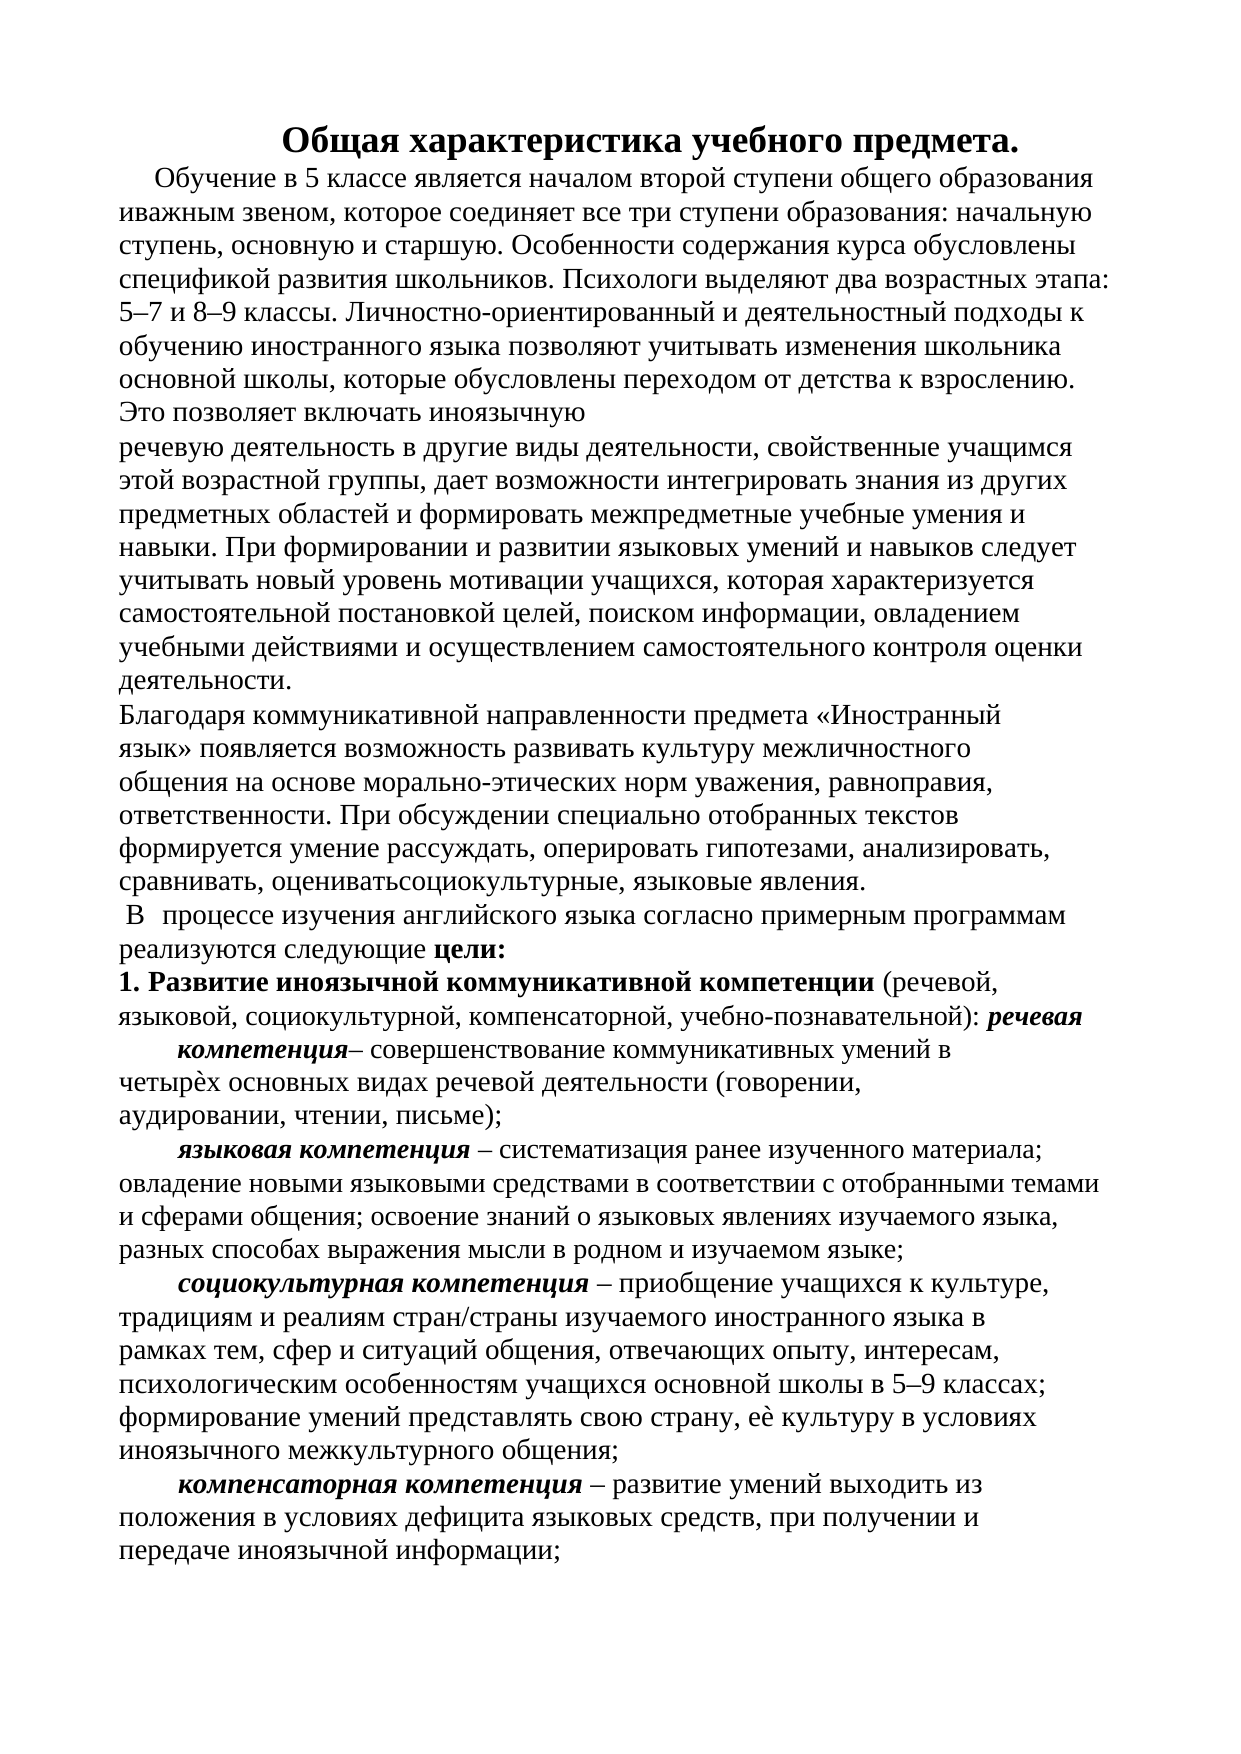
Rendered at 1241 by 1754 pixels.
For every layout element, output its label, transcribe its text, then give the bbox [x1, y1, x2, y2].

text речевую деятельность в другие виды деятельности, свойственные учащимся этой возрастной группы, дает возможности интегрировать знания из других предметных областей и формировать межпредметные учебные умения и навыки. При формировании и развитии языковых умений и навыков следует учитывать новый уровень мотивации учащихся, которая характеризуется самостоятельной постановкой целей, поиском информации, овладением учебными действиями и осуществлением самостоятельного контроля оценки деятельности. [119, 430, 1083, 695]
text компенсаторная компетенция – развитие умений выходить из положения в условиях дефицита языковых средств, при получении и передаче иноязычной информации; [119, 1467, 1098, 1566]
list процессе изучения английского языка согласно примерным программам реализуются следующие цели: [119, 898, 1121, 964]
text Обучение в 5 классе является началом второй ступени общего образования [154, 161, 1121, 194]
text социокультурная компетенция – приобщение учащихся к культуре, традициям и реалиям стран/страны изучаемого иностранного языка в рамках тем, сфер и ситуаций общения, отвечающих опыту, интересам, психологическим особенностям учащихся основной школы в 5–9 классах; формирование умений представлять свою страну, еѐ культуру в условиях иноязычного межкультурного общения; [119, 1266, 1079, 1466]
text Это позволяет включать иноязычную [119, 395, 1121, 428]
text обучению иностранного языка позволяют учитывать изменения школьника [119, 328, 1121, 362]
text четырѐх основных видах речевой деятельности (говорении, аудировании, чтении, письме); [119, 1066, 1035, 1131]
text языковой, социокультурной, компенсаторной, учебно-познавательной): речевая компетенция– совершенствование коммуникативных умений в [118, 999, 1085, 1065]
list Развитие иноязычной коммуникативной компетенции (речевой, [118, 964, 1121, 998]
text Благодаря коммуникативной направленности предмета «Иностранный язык» появляется возможность развивать культуру межличностного общения на основе морально-этических норм уважения, равноправия, ответственности. При обсуждении специально отобранных текстов формируется умение рассуждать, оперировать гипотезами, анализировать, сравнивать, оцениватьсоциокультурные, языковые явления. [119, 698, 1081, 897]
text ступень, основную и старшую. Особенности содержания курса обусловлены [119, 227, 1121, 261]
text 5–7 и 8–9 классы. Личностно-ориентированный и деятельностный подходы к [119, 294, 1121, 328]
text спецификой развития школьников. Психологи выделяют два возрастных этапа: [119, 261, 1121, 294]
text основной школы, которые обусловлены переходом от детства к взрослению. [119, 362, 1121, 395]
text иважным звеном, которое соединяет все три ступени образования: начальную [119, 194, 1121, 227]
text языковая компетенция – систематизация ранее изученного материала; овладение новыми языковыми средствами в соответствии с отобранными темами и сферами общения; освоение знаний о языковых явлениях изучаемого языка, разных способах выражения мысли в родном и изучаемом языке; [119, 1133, 1106, 1265]
text Общая характеристика учебного предмета. [281, 117, 1121, 161]
